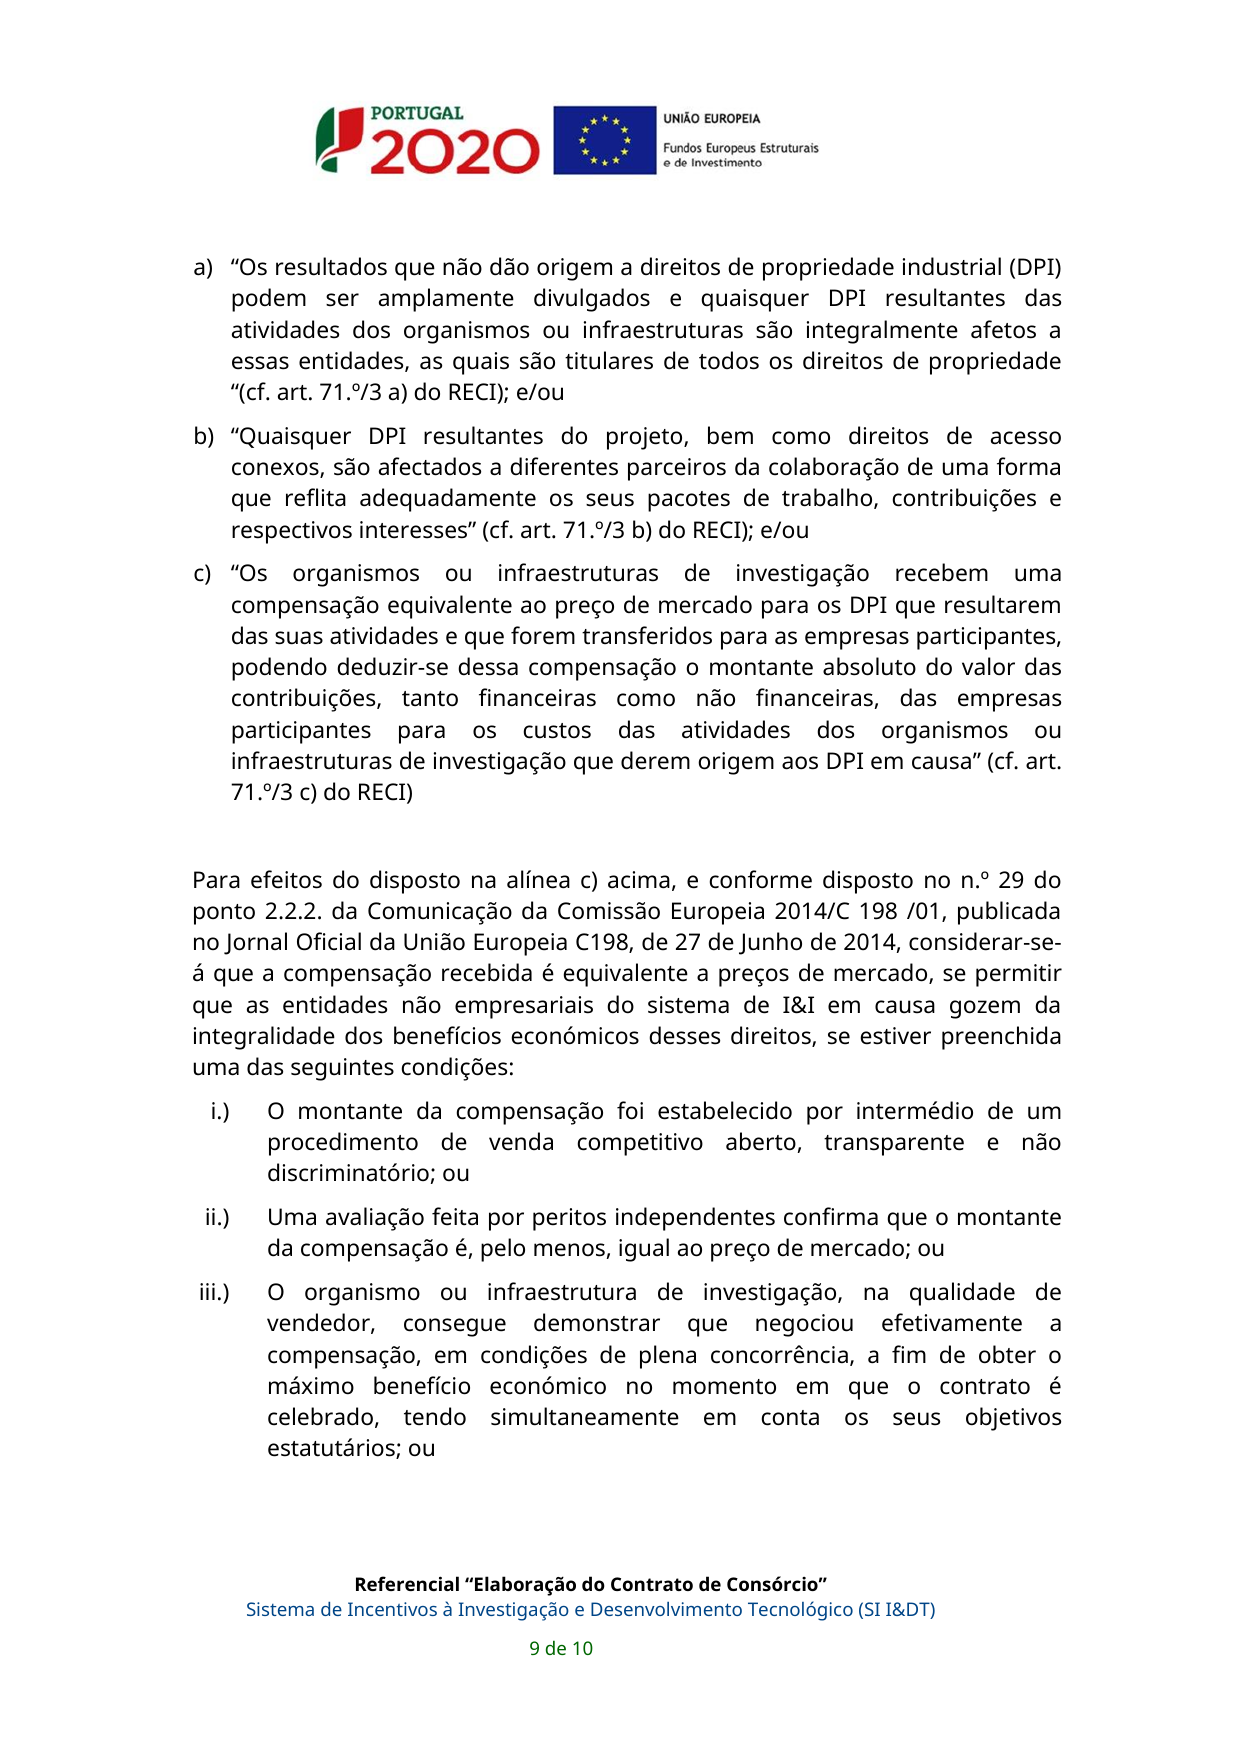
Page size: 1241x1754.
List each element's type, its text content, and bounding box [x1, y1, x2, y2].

list O montante da compensação foi estabelecido por intermédio de um procedimento de venda competitivo aberto, transparente e não discriminatório; ou [229, 1095, 1063, 1188]
text Para efeitos do disposto na alínea c) acima, e conforme disposto no n.º 29 do ponto 2.2.2. da Comunicação da Comissão Europeia 2014/C 198 /01, publicada no Jornal Oficial da União Europeia C198, de 27 de Junho de 2014, considerar-se-á que a compensação recebida é equivalente a preços de mercado, se permitir que as entidades não empresariais do sistema de I&I em causa gozem da integralidade dos benefícios económicos desses direitos, se estiver preenchida uma das seguintes condições: [192, 863, 1063, 1082]
picture [308, 73, 873, 196]
list O organismo ou infraestrutura de investigação, na qualidade de vendedor, consegue demonstrar que negociou efetivamente a compensação, em condições de plena concorrência, a fim de obter o máximo benefício económico no momento em que o contrato é celebrado, tendo simultaneamente em conta os seus objetivos estatutários; ou [229, 1276, 1063, 1463]
list “Os organismos ou infraestruturas de investigação recebem uma compensação equivalente ao preço de mercado para os DPI que resultarem das suas atividades e que forem transferidos para as empresas participantes, podendo deduzir-se dessa compensação o montante absoluto do valor das contribuições, tanto financeiras como não financeiras, das empresas participantes para os custos das atividades dos organismos ou infraestruturas de investigação que derem origem aos DPI em causa” (cf. art. 71.º/3 c) do RECI) [193, 557, 1063, 807]
list Uma avaliação feita por peritos independentes confirma que o montante da compensação é, pelo menos, igual ao preço de mercado; ou [229, 1201, 1063, 1263]
list “Quaisquer DPI resultantes do projeto, bem como direitos de acesso conexos, são afectados a diferentes parceiros da colaboração de uma forma que reflita adequadamente os seus pacotes de trabalho, contribuições e respectivos interesses” (cf. art. 71.º/3 b) do RECI); e/ou [193, 420, 1063, 545]
list “Os resultados que não dão origem a direitos de propriedade industrial (DPI) podem ser amplamente divulgados e quaisquer DPI resultantes das atividades dos organismos ou infraestruturas são integralmente afetos a essas entidades, as quais são titulares de todos os direitos de propriedade “(cf. art. 71.º/3 a) do RECI); e/ou [193, 251, 1063, 407]
